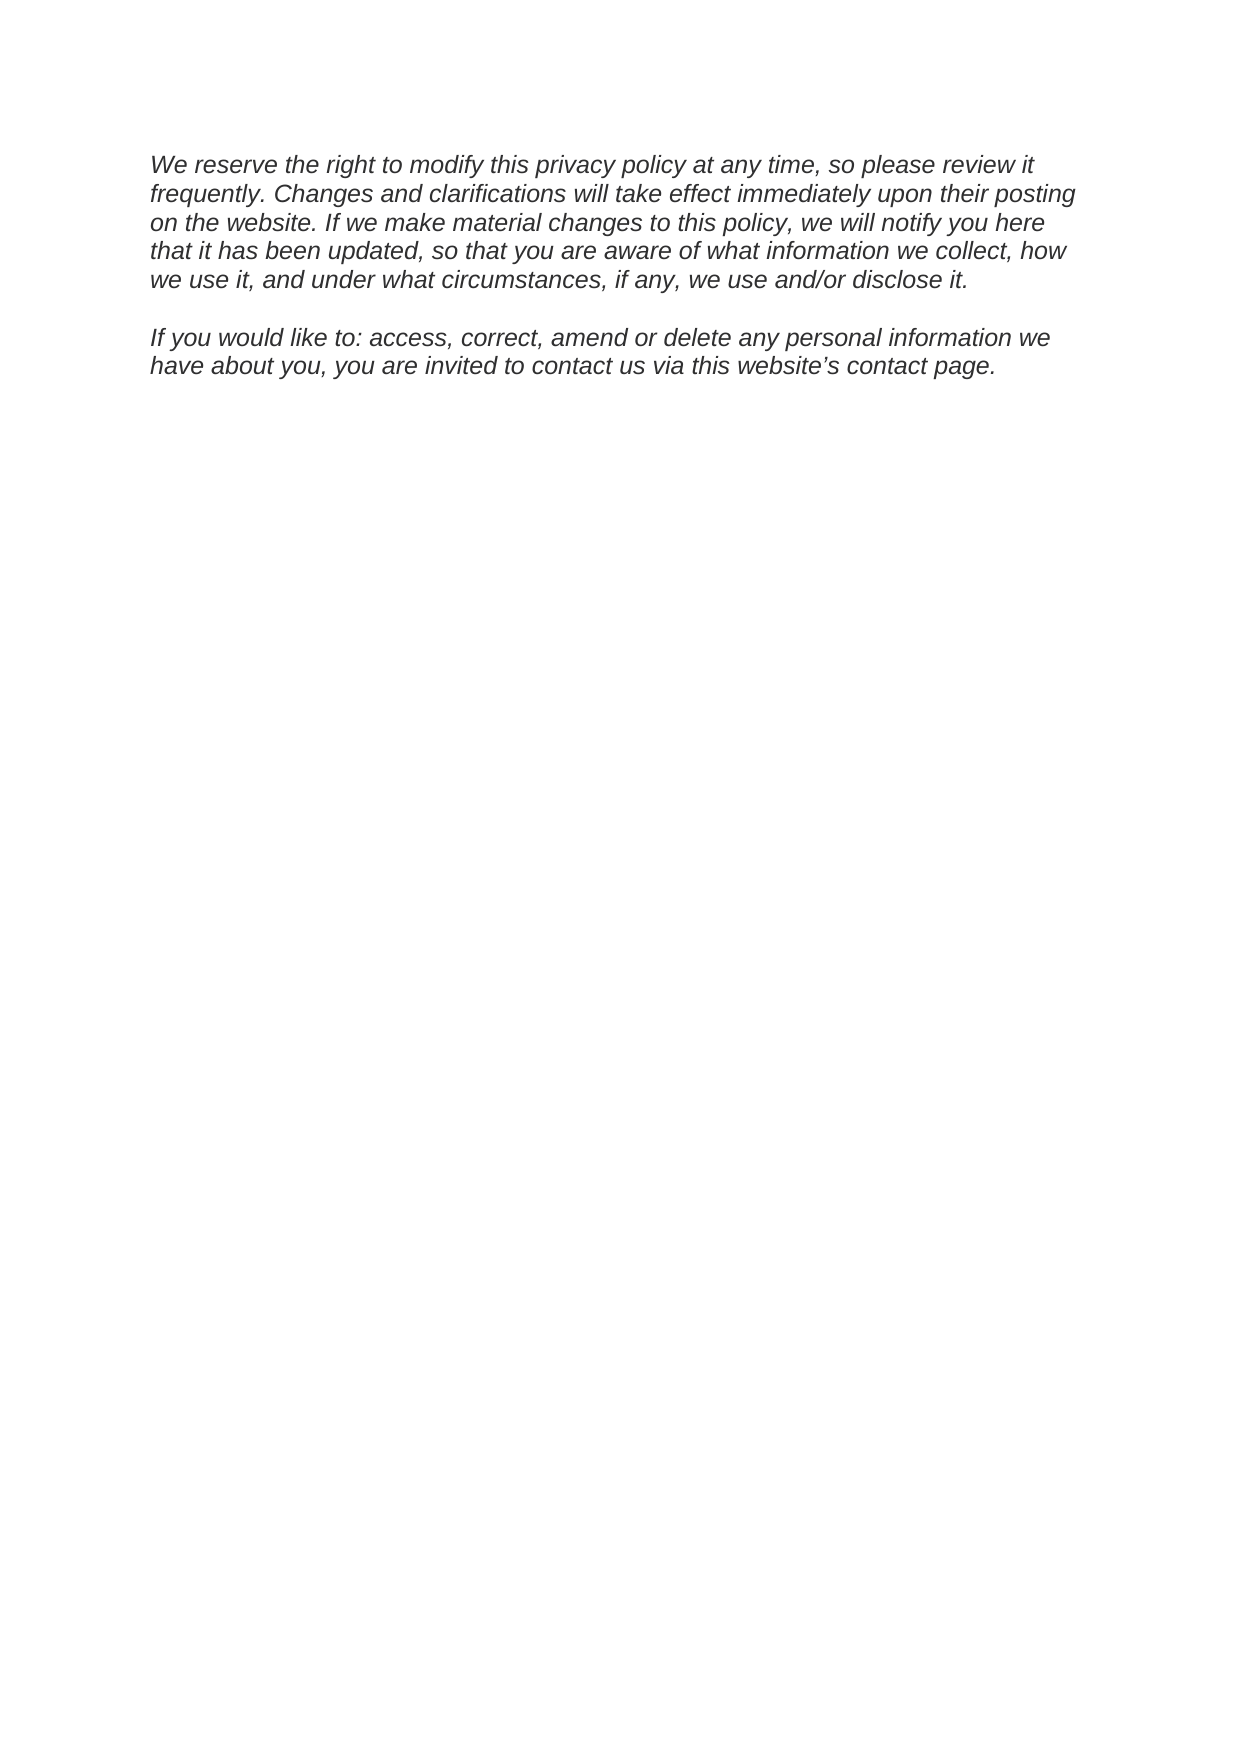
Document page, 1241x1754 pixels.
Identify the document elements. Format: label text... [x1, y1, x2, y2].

text We reserve the right to modify this privacy policy at any time, so please review it frequently. Changes and clarifications will take effect immediately upon their posting on the website. If we make material changes to this policy, we will notify you here that it has been updated, so that you are aware of what information we collect, how we use it, and under what circumstances, if any, we use and/or disclose it. [150, 150, 1090, 294]
text If you would like to: access, correct, amend or delete any personal information we have about you, you are invited to contact us via this website’s contact page. [150, 322, 1090, 380]
